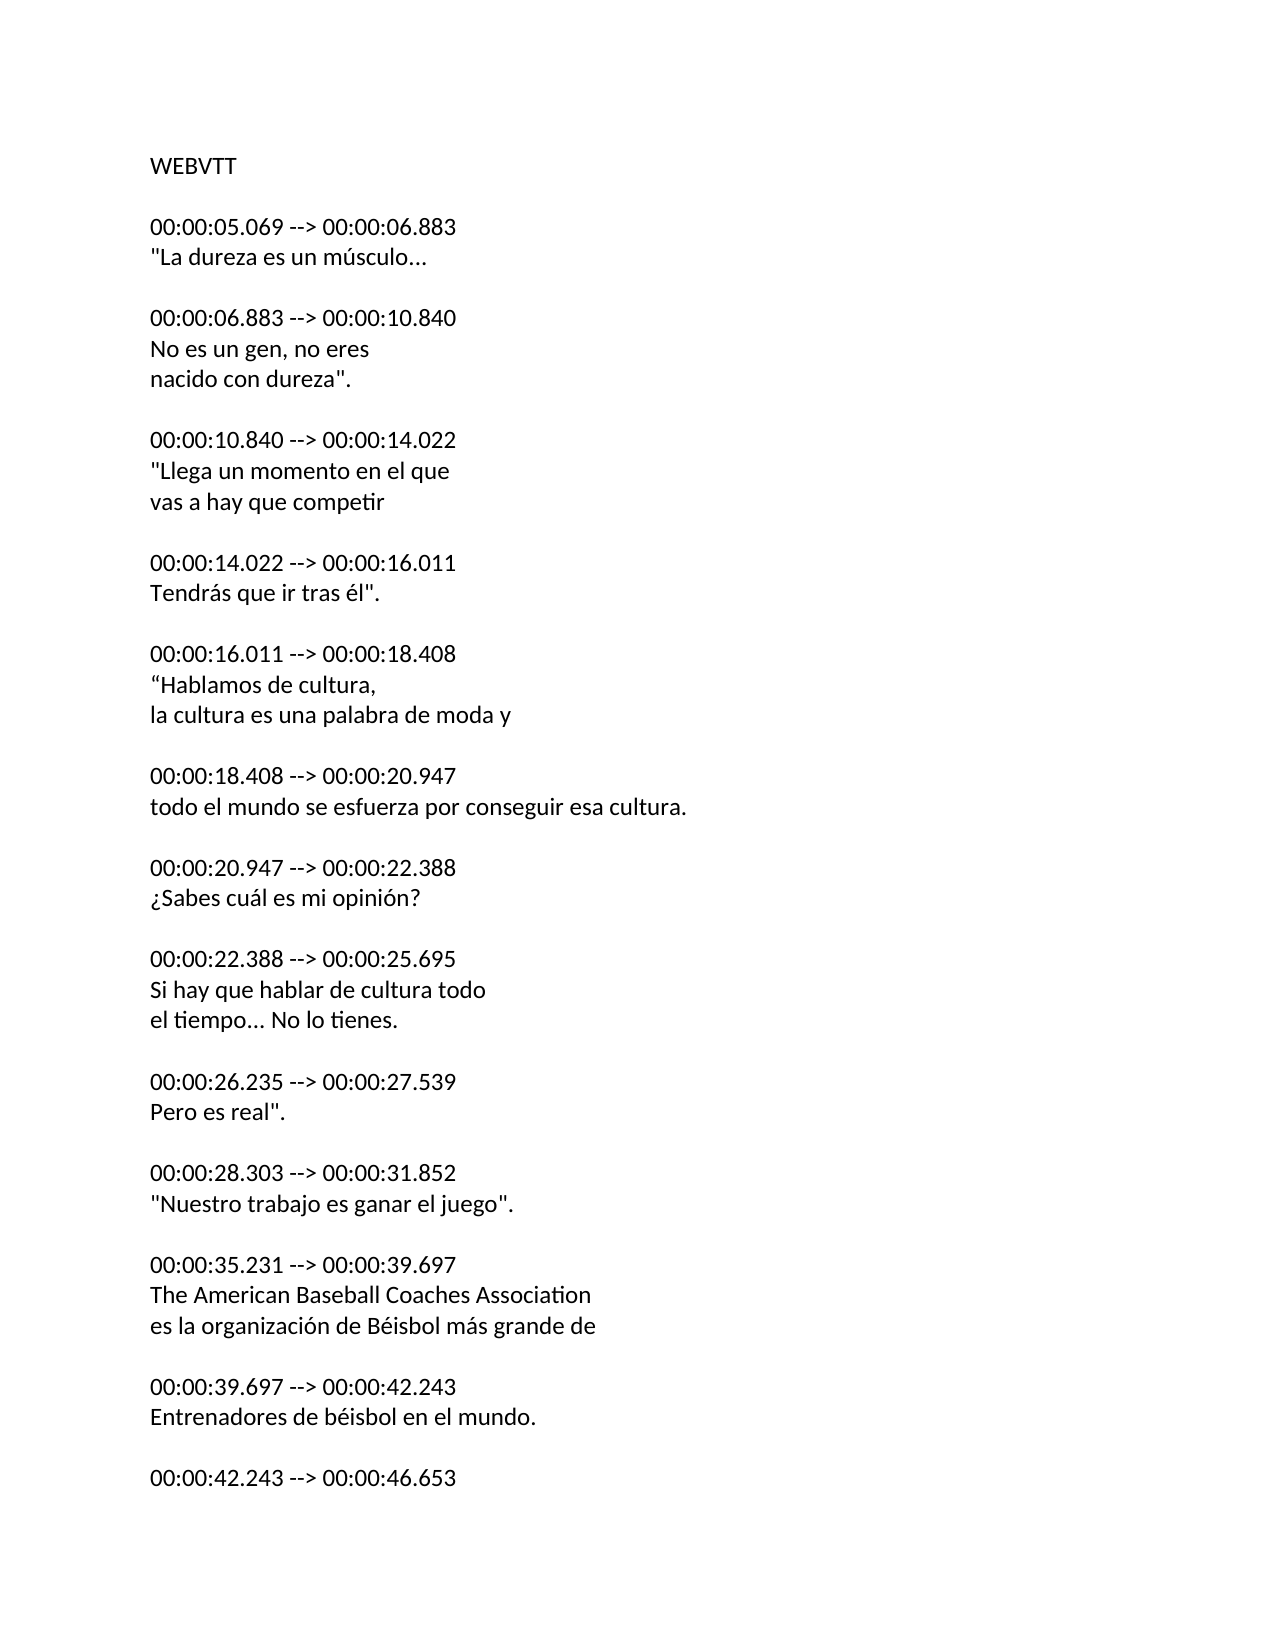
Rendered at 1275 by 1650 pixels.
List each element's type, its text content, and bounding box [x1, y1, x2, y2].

text 00:00:26.235 --> 00:00:27.539 [150, 1066, 1125, 1096]
text 00:00:18.408 --> 00:00:20.947 [150, 760, 1125, 791]
text 00:00:39.697 --> 00:00:42.243 [150, 1371, 1125, 1401]
text Si hay que hablar de cultura todo [150, 974, 1125, 1004]
text 00:00:22.388 --> 00:00:25.695 [150, 943, 1125, 974]
text 00:00:28.303 --> 00:00:31.852 [150, 1157, 1125, 1188]
text 00:00:10.840 --> 00:00:14.022 [150, 425, 1125, 455]
text 00:00:20.947 --> 00:00:22.388 [150, 852, 1125, 882]
text Tendrás que ir tras él". [150, 577, 1125, 608]
text nacido con dureza". [150, 364, 1125, 394]
text todo el mundo se esfuerza por conseguir esa cultura. [150, 791, 1125, 821]
text "Llega un momento en el que [150, 455, 1125, 486]
text la cultura es una palabra de moda y [150, 699, 1125, 730]
text WEBVTT [150, 150, 1125, 181]
text Pero es real". [150, 1096, 1125, 1127]
text "Nuestro trabajo es ganar el juego". [150, 1188, 1125, 1218]
text 00:00:42.243 --> 00:00:46.653 [150, 1462, 1125, 1493]
text 00:00:35.231 --> 00:00:39.697 [150, 1249, 1125, 1279]
text The American Baseball Coaches Association [150, 1279, 1125, 1310]
text ¿Sabes cuál es mi opinión? [150, 882, 1125, 913]
text No es un gen, no eres [150, 333, 1125, 364]
text 00:00:14.022 --> 00:00:16.011 [150, 547, 1125, 577]
text 00:00:16.011 --> 00:00:18.408 [150, 638, 1125, 669]
text “Hablamos de cultura, [150, 669, 1125, 699]
text el tiempo... No lo tienes. [150, 1004, 1125, 1035]
text "La dureza es un músculo... [150, 242, 1125, 272]
text es la organización de Béisbol más grande de [150, 1310, 1125, 1340]
text 00:00:05.069 --> 00:00:06.883 [150, 211, 1125, 242]
text vas a hay que competir [150, 486, 1125, 516]
text 00:00:06.883 --> 00:00:10.840 [150, 303, 1125, 333]
text Entrenadores de béisbol en el mundo. [150, 1401, 1125, 1432]
